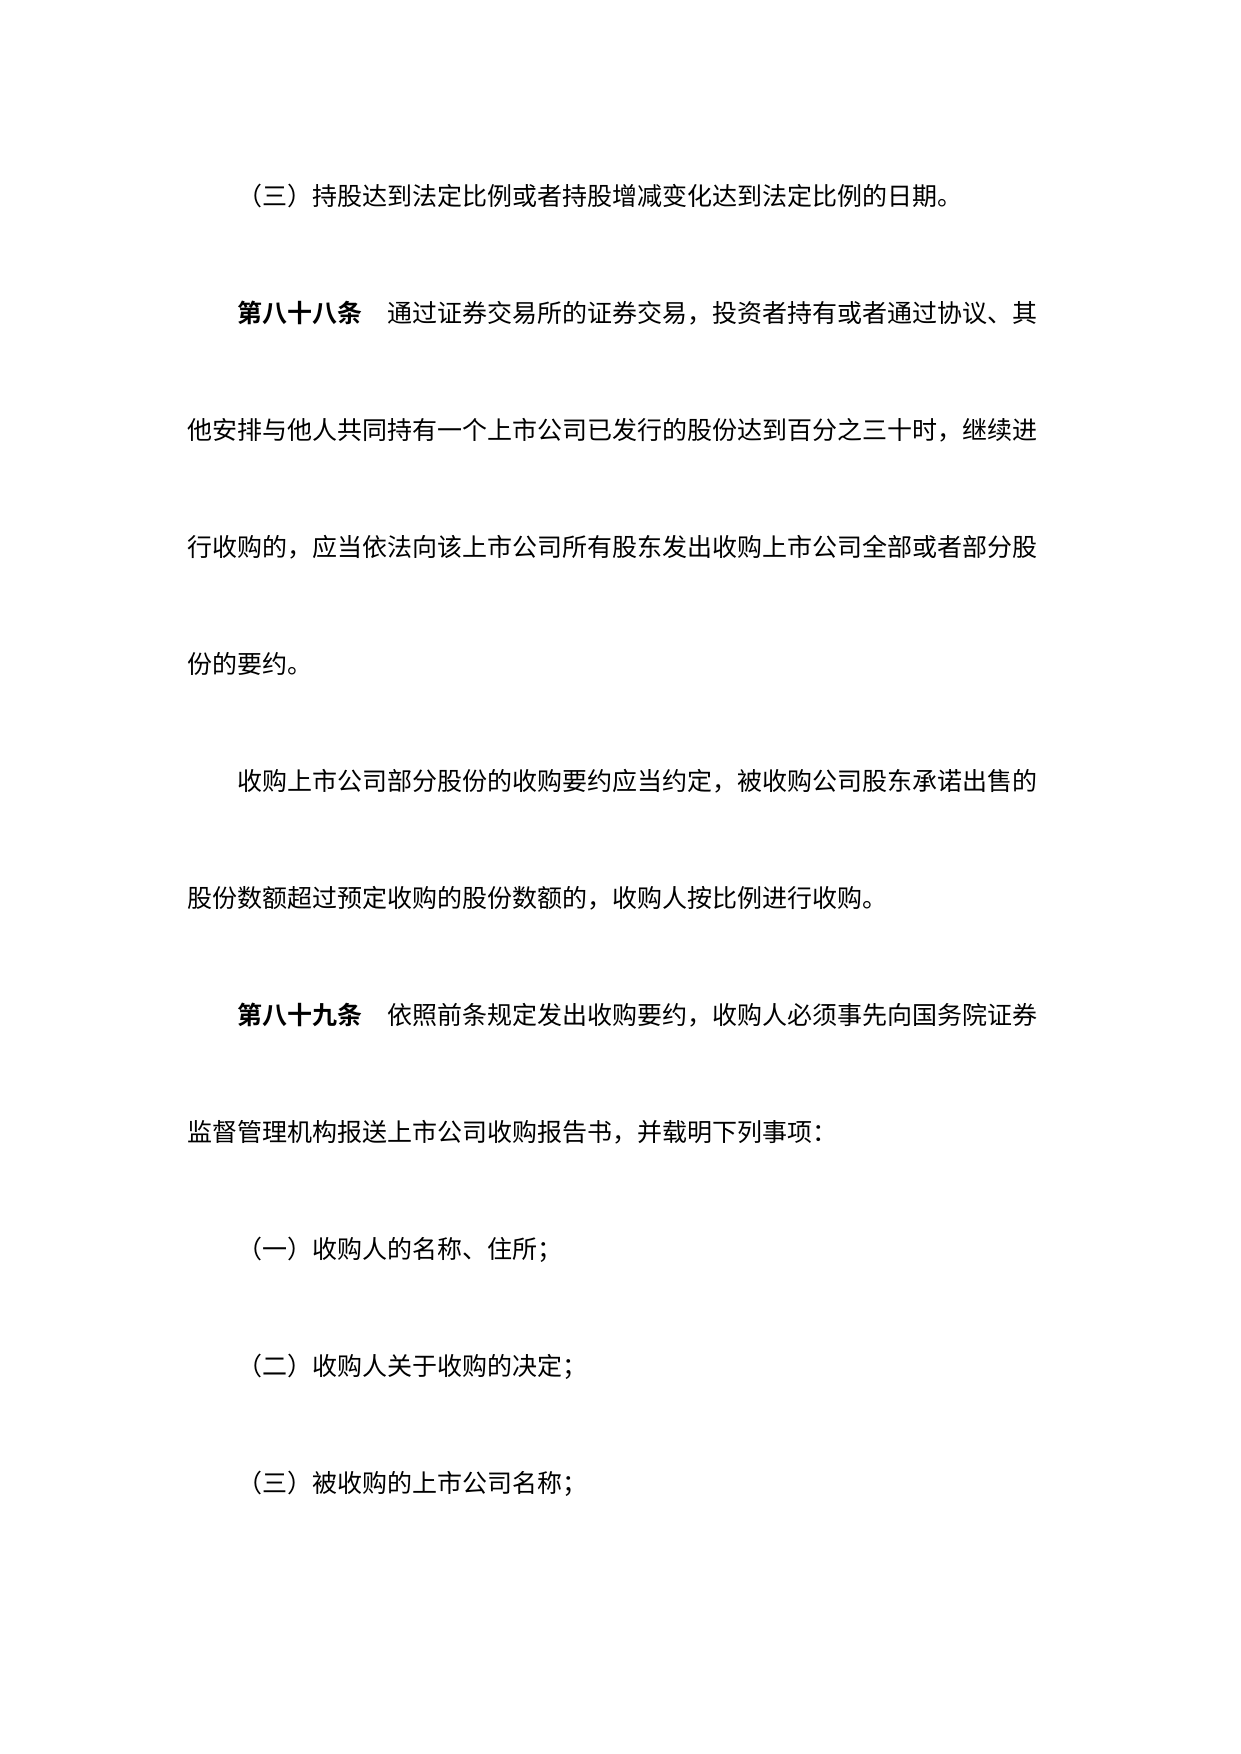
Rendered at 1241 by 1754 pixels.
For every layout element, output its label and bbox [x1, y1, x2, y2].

text [187, 162, 1053, 1514]
